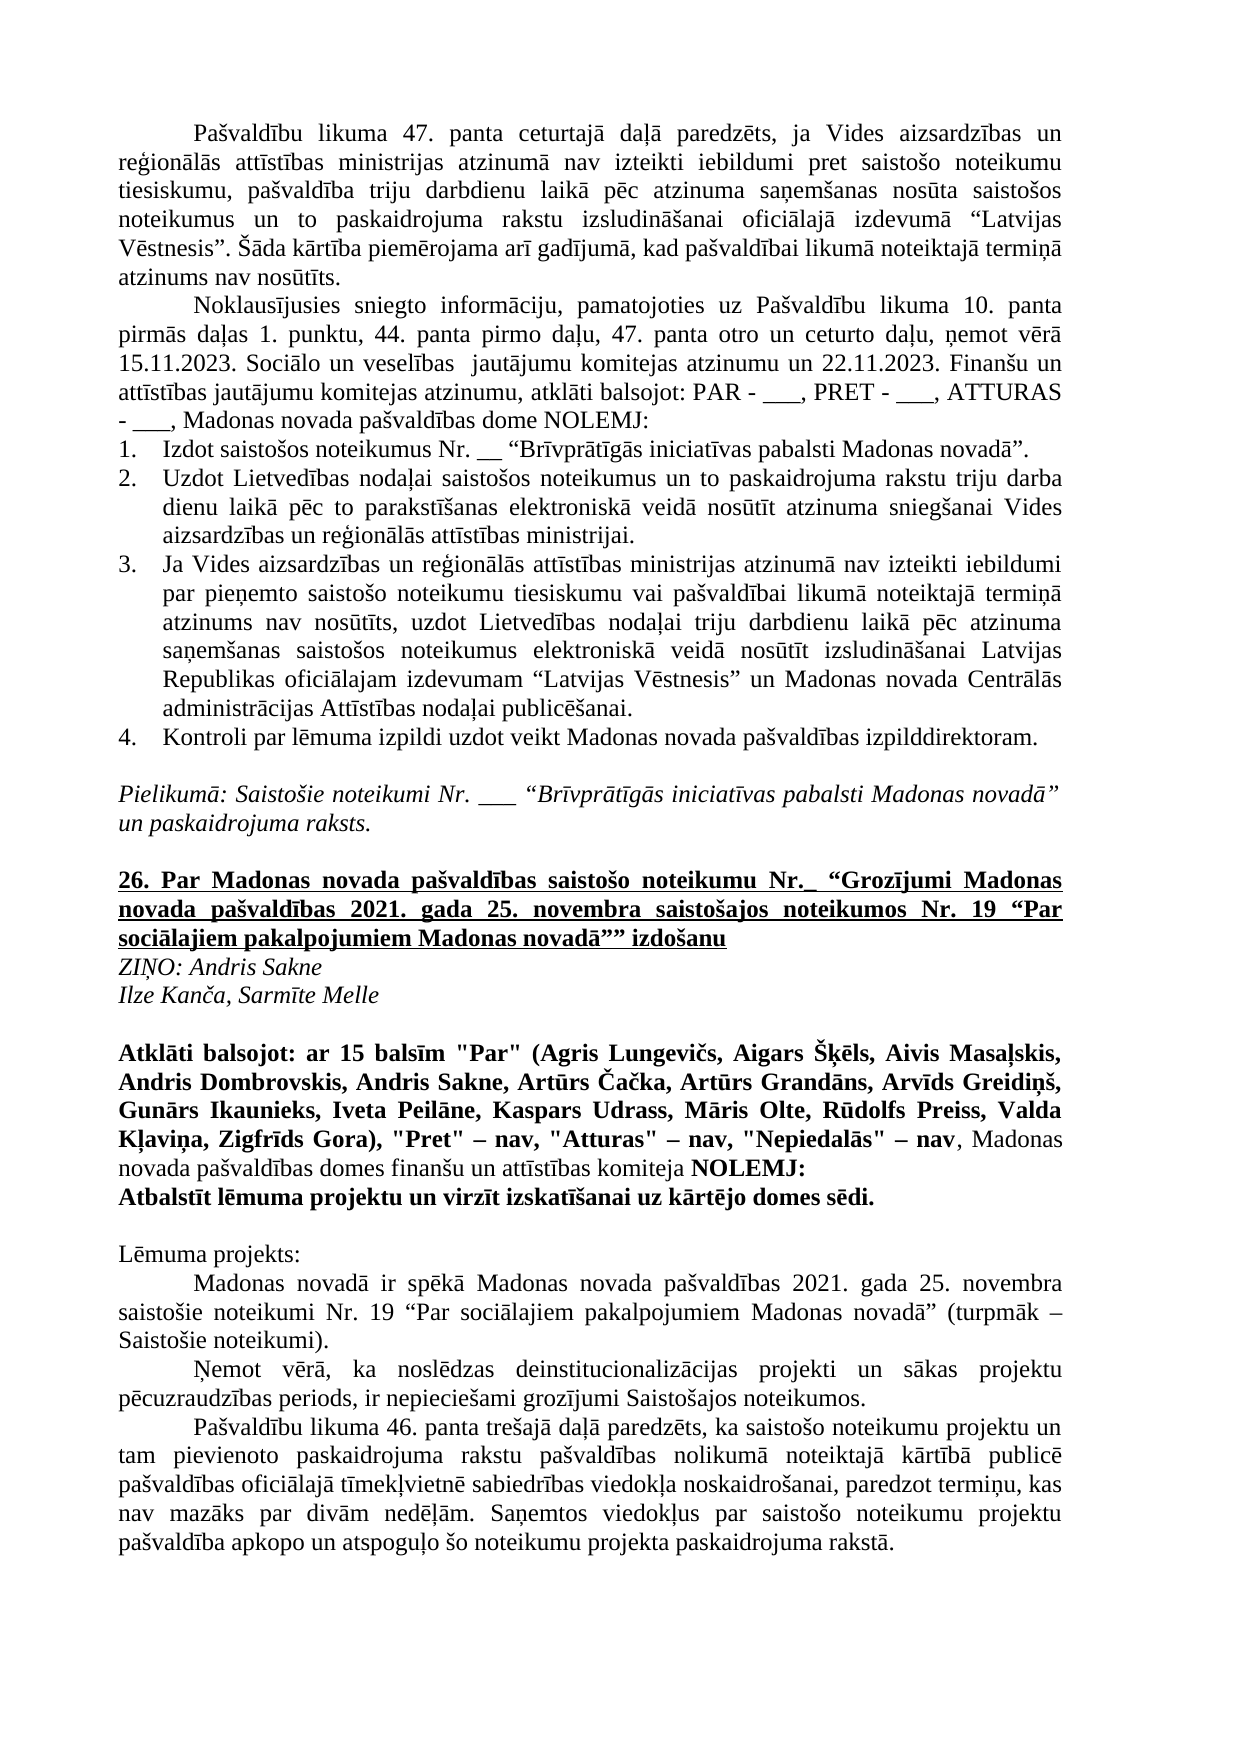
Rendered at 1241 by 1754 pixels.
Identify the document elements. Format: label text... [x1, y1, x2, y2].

text Pašvaldību likuma 46. panta trešajā daļā paredzēts, ka saistošo noteikumu projektu un tam pievienoto paskaidrojuma rakstu pašvaldības nolikumā noteiktajā kārtībā publicē pašvaldības oficiālajā tīmekļvietnē sabiedrības viedokļa noskaidrošanai, paredzot termiņu, kas nav mazāks par divām nedēļām. Saņemtos viedokļus par saistošo noteikumu projektu pašvaldība apkopo un atspoguļo šo noteikumu projekta paskaidrojuma rakstā. [118, 1412, 1063, 1556]
list Izdot saistošos noteikumus Nr. __ “Brīvprātīgās iniciatīvas pabalsti Madonas novadā”. [118, 434, 1063, 463]
text Pielikumā: Saistošie noteikumi Nr. ___ “Brīvprātīgās iniciatīvas pabalsti Madonas novadā” un paskaidrojuma raksts. [118, 779, 1063, 837]
list Uzdot Lietvedības nodaļai saistošos noteikumus un to paskaidrojuma rakstu triju darba dienu laikā pēc to parakstīšanas elektroniskā veidā nosūtīt atzinuma sniegšanai Vides aizsardzības un reģionālās attīstības ministrijai. [118, 463, 1063, 549]
text 26. Par Madonas novada pašvaldības saistošo noteikumu Nr._ “Grozījumi Madonas novada pašvaldības 2021. gada 25. novembra saistošajos noteikumos Nr. 19 “Par sociālajiem pakalpojumiem Madonas novadā”” izdošanu [118, 921, 1063, 952]
list Ja Vides aizsardzības un reģionālās attīstības ministrijas atzinumā nav izteikti iebildumi par pieņemto saistošo noteikumu tiesiskumu vai pašvaldībai likumā noteiktajā termiņā atzinums nav nosūtīts, uzdot Lietvedības nodaļai triju darbdienu laikā pēc atzinuma saņemšanas saistošos noteikumus elektroniskā veidā nosūtīt izsludināšanai Latvijas Republikas oficiālajam izdevumam “Latvijas Vēstnesis” un Madonas novada Centrālās administrācijas Attīstības nodaļai publicēšanai. [118, 549, 1063, 722]
text Lēmuma projekts: [118, 1239, 1063, 1268]
text 26. Par Madonas novada pašvaldības saistošo noteikumu Nr._ “Grozījumi Madonas novada pašvaldības 2021. gada 25. novembra saistošajos noteikumos Nr. 19 “Par sociālajiem pakalpojumiem Madonas novadā”” izdošanu [118, 866, 1063, 891]
text 26. Par Madonas novada pašvaldības saistošo noteikumu Nr._ “Grozījumi Madonas novada pašvaldības 2021. gada 25. novembra saistošajos noteikumos Nr. 19 “Par sociālajiem pakalpojumiem Madonas novadā”” izdošanu [118, 892, 1063, 919]
list Kontroli par lēmuma izpildi uzdot veikt Madonas novada pašvaldības izpilddirektoram. [118, 722, 1063, 751]
text Ilze Kanča, Sarmīte Melle [118, 981, 1063, 1009]
text ZIŅO: Andris Sakne [118, 952, 1063, 981]
text Ņemot vērā, ka noslēdzas deinstitucionalizācijas projekti un sākas projektu pēcuzraudzības periods, ir nepieciešami grozījumi Saistošajos noteikumos. [118, 1354, 1063, 1412]
text Atklāti balsojot: ar 15 balsīm "Par" (Agris Lungevičs, Aigars Šķēls, Aivis Masaļskis, Andris Dombrovskis, Andris Sakne, Artūrs Čačka, Artūrs Grandāns, Arvīds Greidiņš, Gunārs Ikaunieks, Iveta Peilāne, Kaspars Udrass, Māris Olte, Rūdolfs Preiss, Valda Kļaviņa, Zigfrīds Gora), "Pret" – nav, "Atturas" – nav, "Nepiedalās" – nav, Madonas novada pašvaldības domes finanšu un attīstības komiteja NOLEMJ: [118, 1038, 1063, 1182]
text Noklausījusies sniegto informāciju, pamatojoties uz Pašvaldību likuma 10. panta pirmās daļas 1. punktu, 44. panta pirmo daļu, 47. panta otro un ceturto daļu, ņemot vērā 15.11.2023. Sociālo un veselības jautājumu komitejas atzinumu un 22.11.2023. Finanšu un attīstības jautājumu komitejas atzinumu, atklāti balsojot: PAR - ___, PRET - ___, ATTURAS - ___, Madonas novada pašvaldības dome NOLEMJ: [118, 291, 1063, 434]
text Madonas novadā ir spēkā Madonas novada pašvaldības 2021. gada 25. novembra saistošie noteikumi Nr. 19 “Par sociālajiem pakalpojumiem Madonas novadā” (turpmāk – Saistošie noteikumi). [118, 1268, 1063, 1354]
text Atbalstīt lēmuma projektu un virzīt izskatīšanai uz kārtējo domes sēdi. [118, 1182, 1063, 1211]
text Pašvaldību likuma 47. panta ceturtajā daļā paredzēts, ja Vides aizsardzības un reģionālās attīstības ministrijas atzinumā nav izteikti iebildumi pret saistošo noteikumu tiesiskumu, pašvaldība triju darbdienu laikā pēc atzinuma saņemšanas nosūta saistošos noteikumus un to paskaidrojuma rakstu izsludināšanai oficiālajā izdevumā “Latvijas Vēstnesis”. Šāda kārtība piemērojama arī gadījumā, kad pašvaldībai likumā noteiktajā termiņā atzinums nav nosūtīts. [118, 118, 1063, 291]
